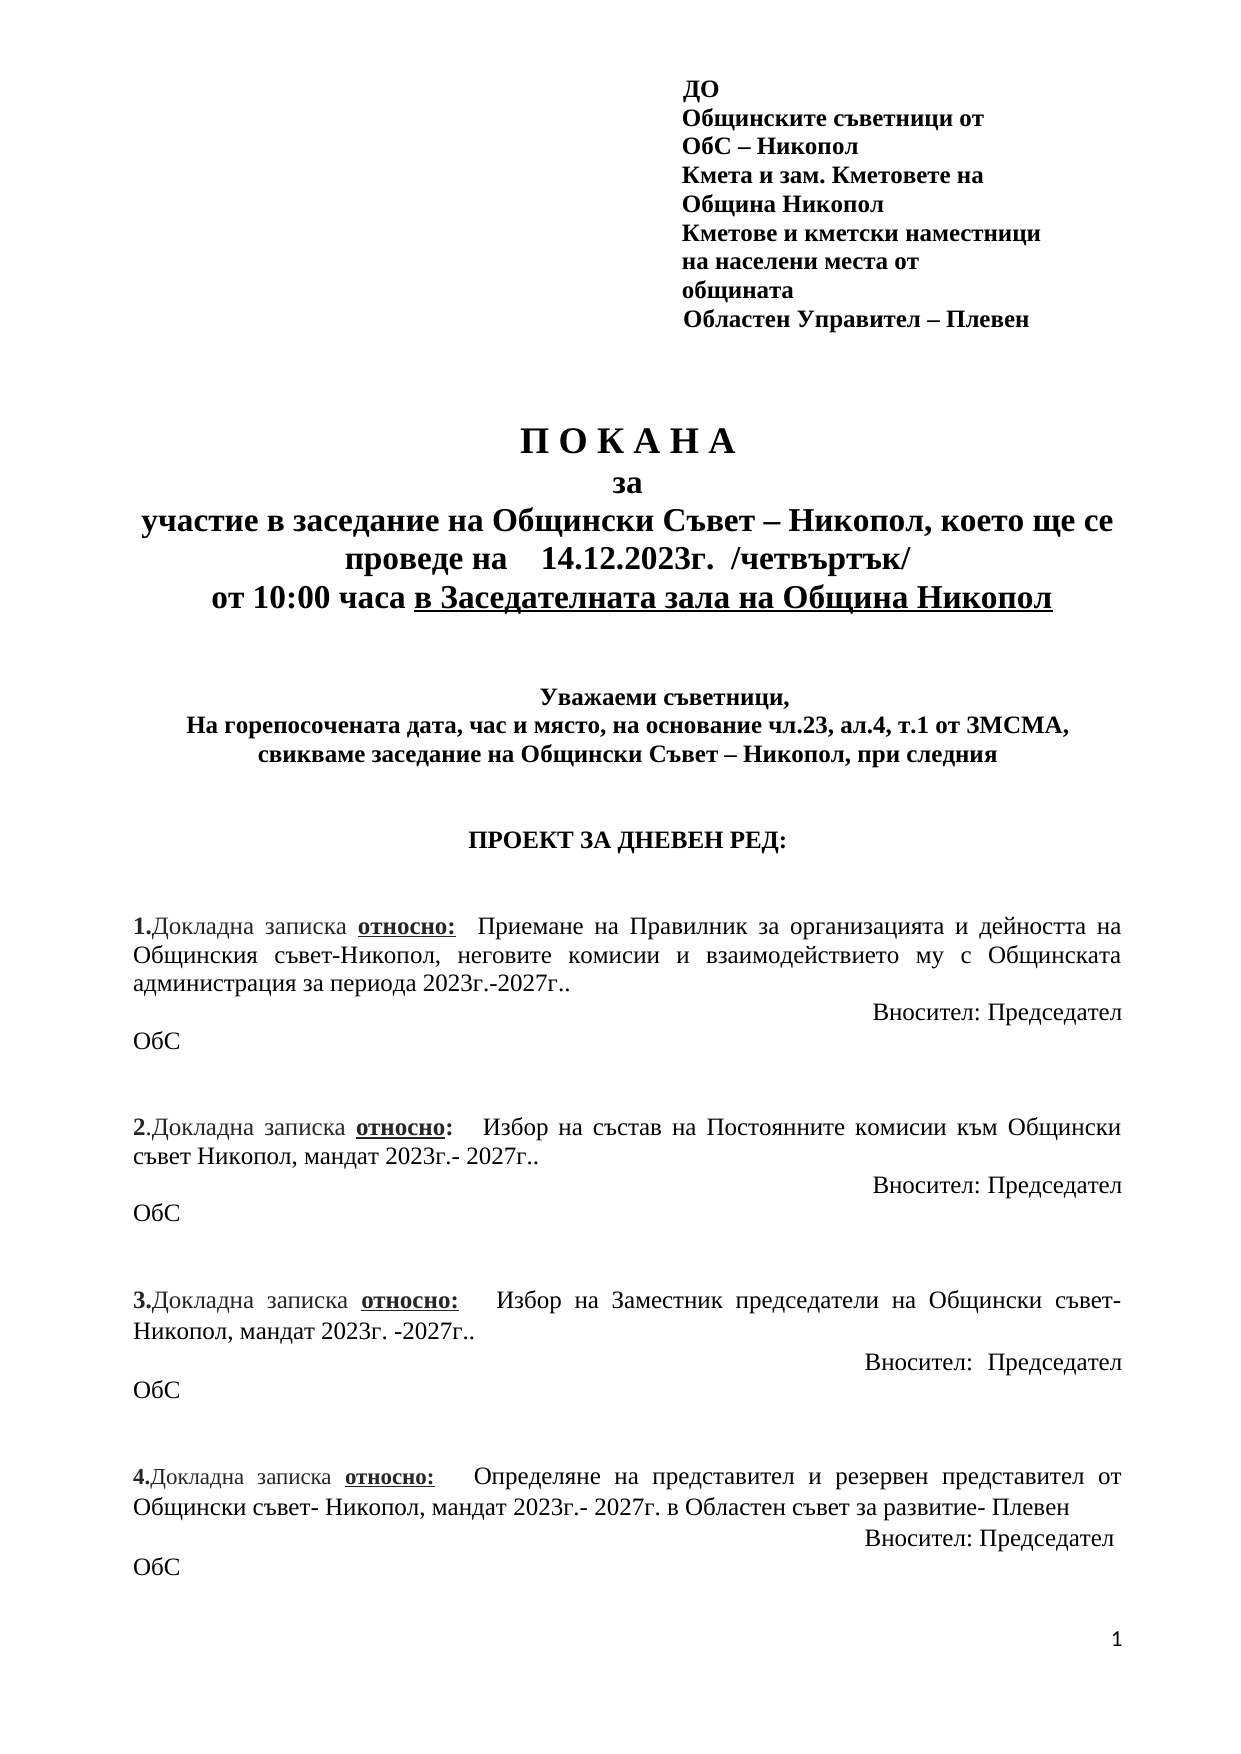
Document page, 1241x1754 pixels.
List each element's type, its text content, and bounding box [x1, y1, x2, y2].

text общината [575, 275, 1122, 304]
text 2.Докладна записка относно: Избор на състав на Постоянните комисии към Общински съвет Никопол, мандат 2023г.- 2027г.. [133, 1112, 1122, 1170]
text 1.Докладна записка относно: Приемане на Правилник за организацията и дейността на Общинския съвет-Никопол, неговите комисии и взаимодействието му с Общинската администрация за периода 2023г.-2027г.. [133, 911, 1122, 997]
text ОбС – Никопол [133, 131, 1122, 160]
text Кмета и зам. Кметовете на [133, 160, 1122, 189]
text П О К А Н А [133, 419, 1122, 462]
text Вносител: Председател ОбС [133, 997, 1122, 1055]
text Вносител: Председател ОбС [133, 1523, 1122, 1581]
text 3.Докладна записка относно: Избор на Заместник председатели на Общински съвет- Никопол, мандат 2023г. -2027г.. [133, 1285, 1122, 1344]
text за [133, 462, 1122, 500]
text ПРОЕКТ ЗА ДНЕВЕН РЕД: [133, 825, 1122, 854]
text участие в заседание на Общински Съвет – Никопол, което ще се проведе на 14.12.2023г. /четвъртък/ [133, 500, 1122, 577]
text Общинските съветници от [133, 103, 1122, 131]
text Областен Управител – Плевен [133, 304, 1122, 333]
text Община Никопол [133, 189, 1122, 218]
text 4.Докладна записка относно: Определяне на представител и резервен представител от Общински съвет- Никопол, мандат 2023г.- 2027г. в Областен съвет за развитие- Плевен [133, 1461, 1122, 1521]
text На горепосочената дата, час и място, на основание чл.23, ал.4, т.1 от ЗМСМА, свикваме заседание на Общински Съвет – Никопол, при следния [133, 710, 1122, 768]
text Вносител: Председател ОбС [133, 1170, 1122, 1227]
text Кметове и кметски наместници [133, 218, 1122, 246]
text ДО [133, 74, 1122, 103]
text от 10:00 часа в Заседателната зала на Община Никопол [133, 577, 1122, 615]
text Уважаеми съветници, [133, 682, 1122, 710]
text на населени места от [133, 246, 1122, 275]
text Вносител: Председател ОбС [133, 1347, 1122, 1404]
